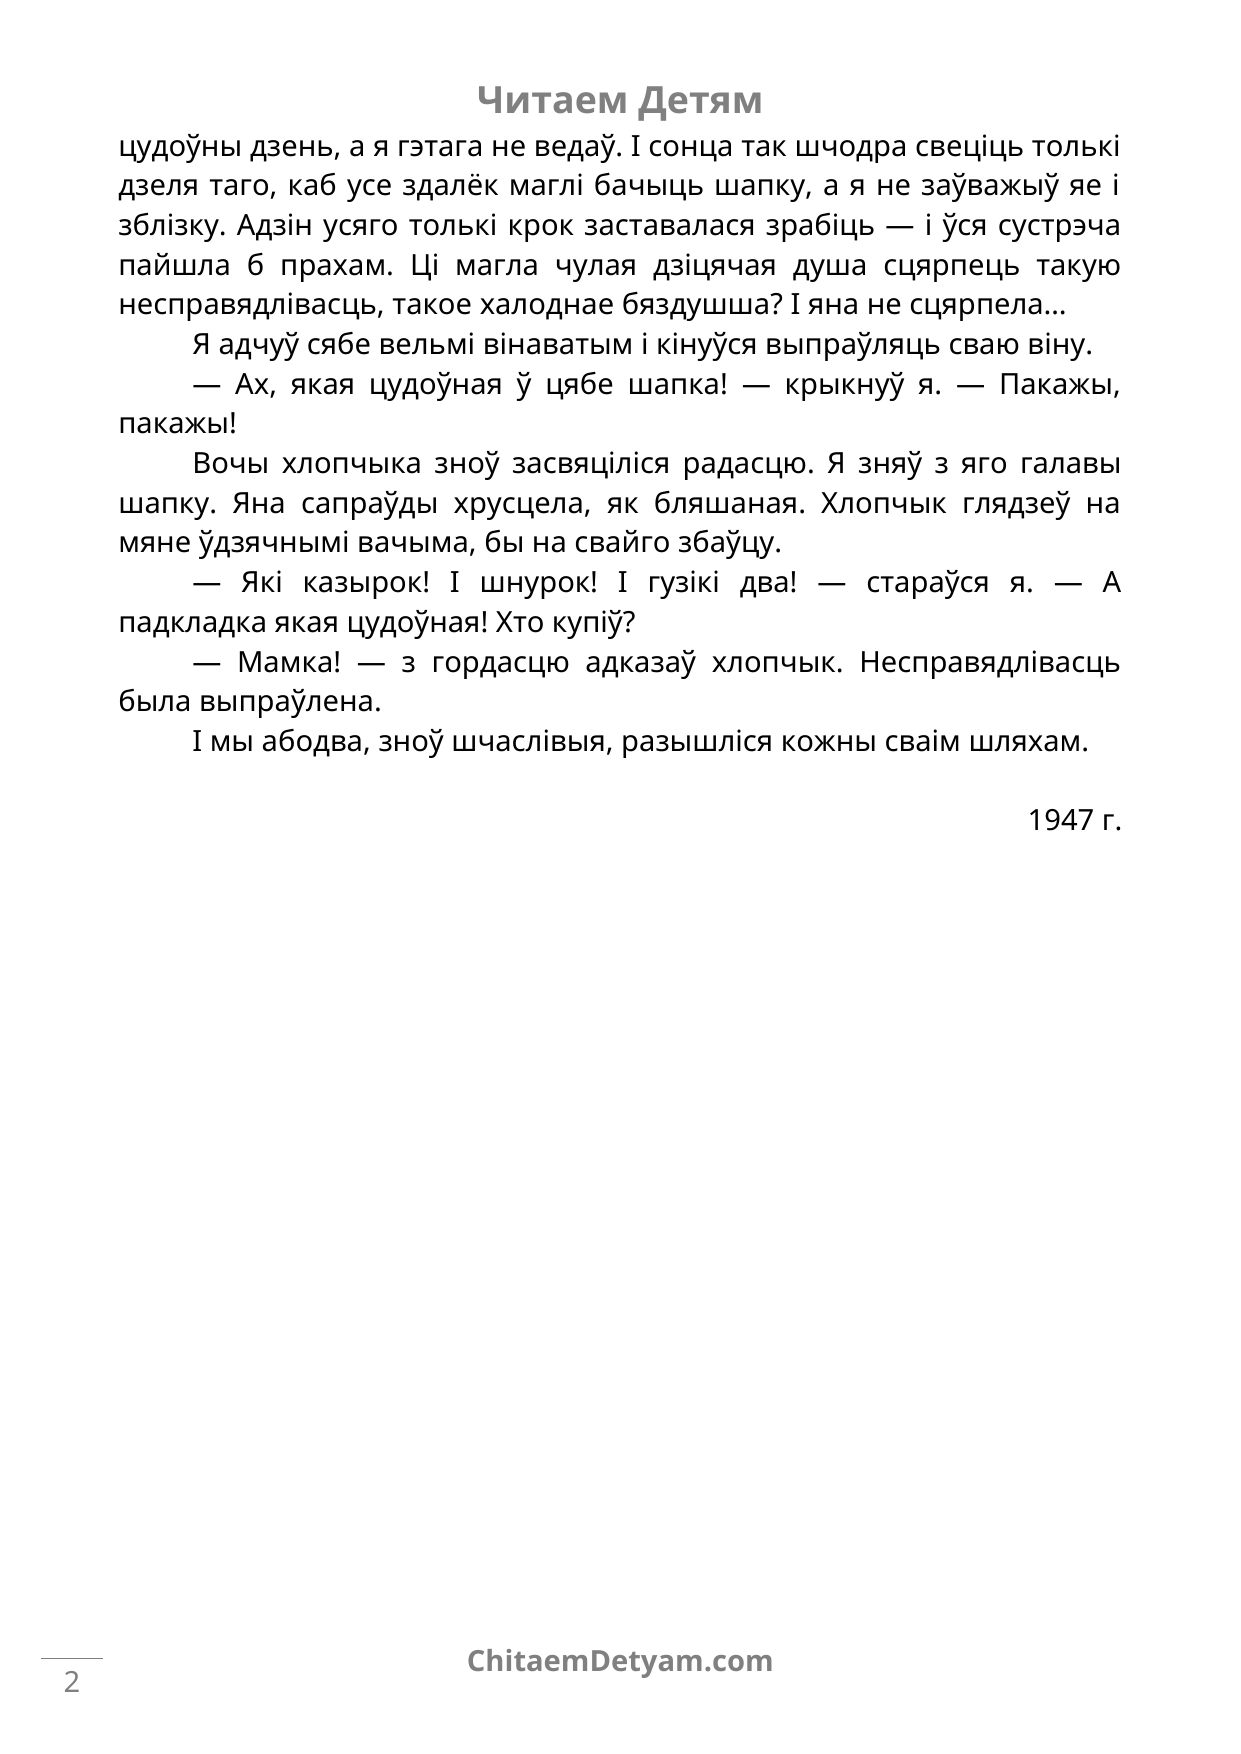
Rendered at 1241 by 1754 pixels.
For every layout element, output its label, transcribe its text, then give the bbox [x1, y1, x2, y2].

text — Мамка! — з гордасцю адказаў хлопчык. Несправядлівасць была выпраўлена. [118, 641, 1122, 720]
text Я адчуў сябе вельмі вінаватым і кінуўся выпраўляць сваю віну. [118, 323, 1122, 363]
text Вочы хлопчыка зноў засвяціліся радасцю. Я зняў з яго галавы шапку. Яна сапраўды хрусцела, як бляшаная. Хлопчык глядзеў на мяне ўдзячнымі вачыма, бы на свайго збаўцу. [118, 442, 1122, 561]
text I мы абодва, зноў шчаслівыя, разышліся кожны сваім шляхам. [118, 720, 1122, 760]
text 1947 г. [118, 799, 1122, 839]
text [118, 125, 1122, 323]
text — Ах, якая цудоўная ў цябе шапка! — крыкнуў я. — Пакажы, пакажы! [118, 363, 1122, 442]
text — Які казырок! I шнурок! I гузікі два! — стараўся я. — А падкладка якая цудоўная! Хто купіў? [118, 561, 1122, 641]
